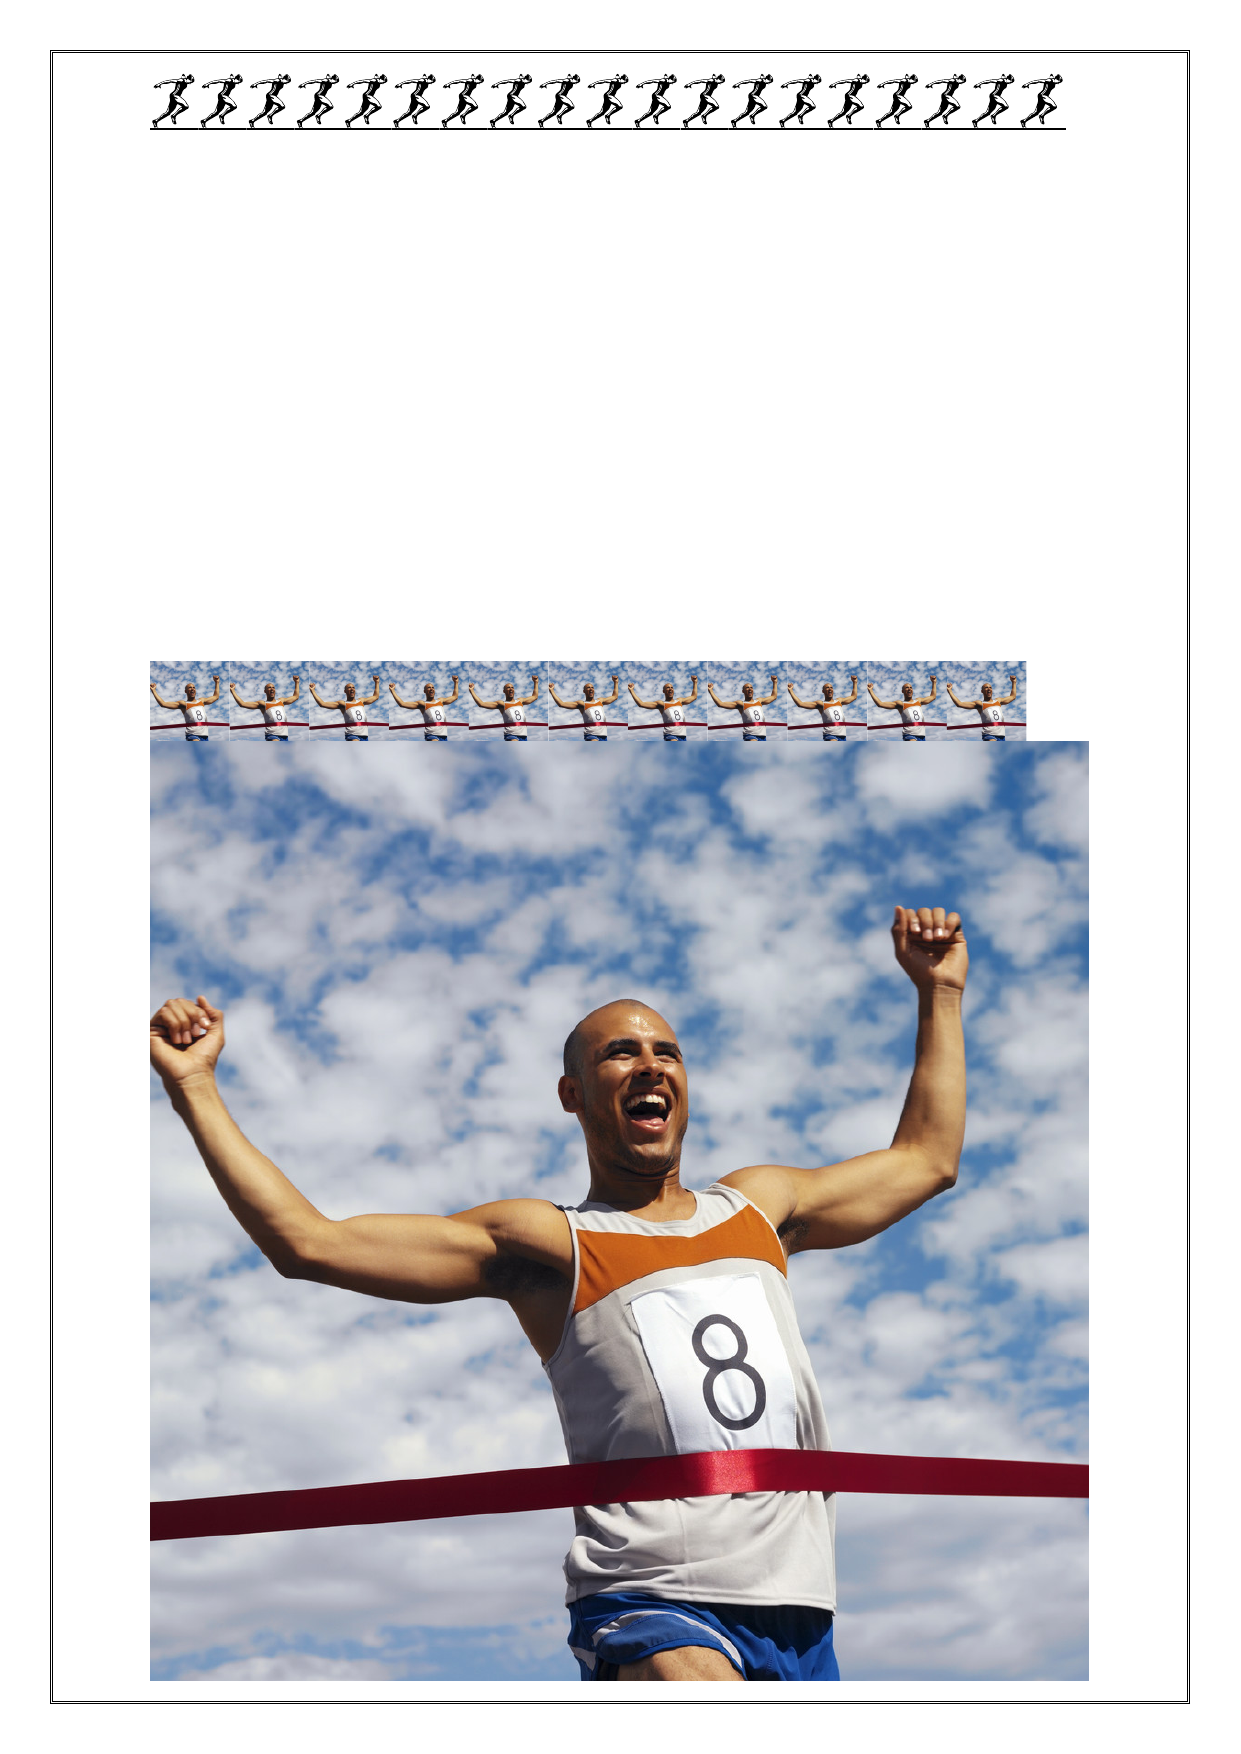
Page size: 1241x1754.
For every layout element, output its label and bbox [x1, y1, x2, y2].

picture [150, 661, 1089, 1681]
